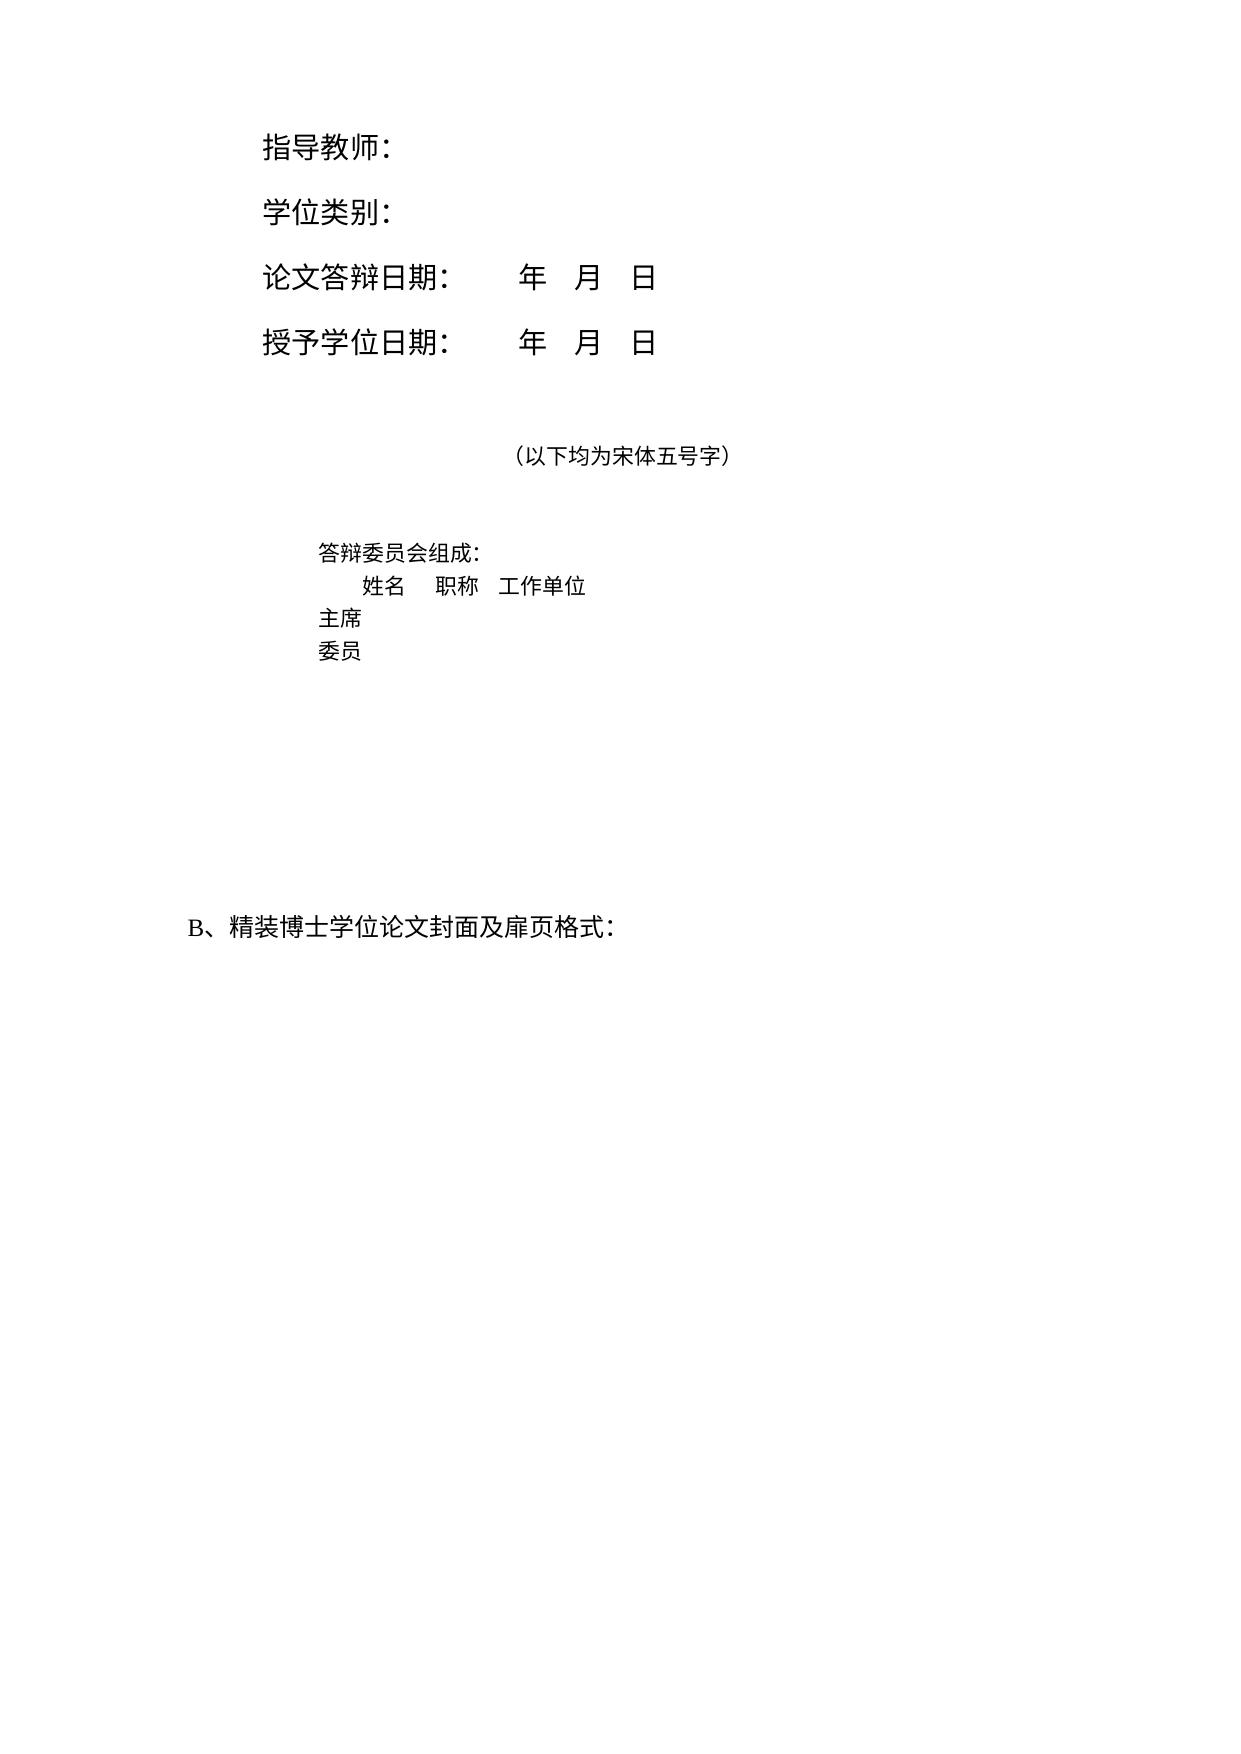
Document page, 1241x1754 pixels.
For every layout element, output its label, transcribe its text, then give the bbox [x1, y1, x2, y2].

text 学位类别： [187, 178, 1053, 243]
text 委员 [187, 633, 1053, 666]
text 主席 [187, 601, 1053, 633]
text 指导教师： [187, 113, 1046, 178]
text 授予学位日期： 年 月 日 [187, 308, 1053, 373]
text 论文答辩日期： 年 月 日 [187, 243, 1053, 308]
text B、精装博士学位论文封面及扉页格式： [187, 893, 1053, 958]
text （以下均为宋体五号字） [187, 438, 1053, 471]
text 答辩委员会组成： [187, 536, 1053, 568]
text 姓名 职称 工作单位 [187, 568, 1053, 601]
